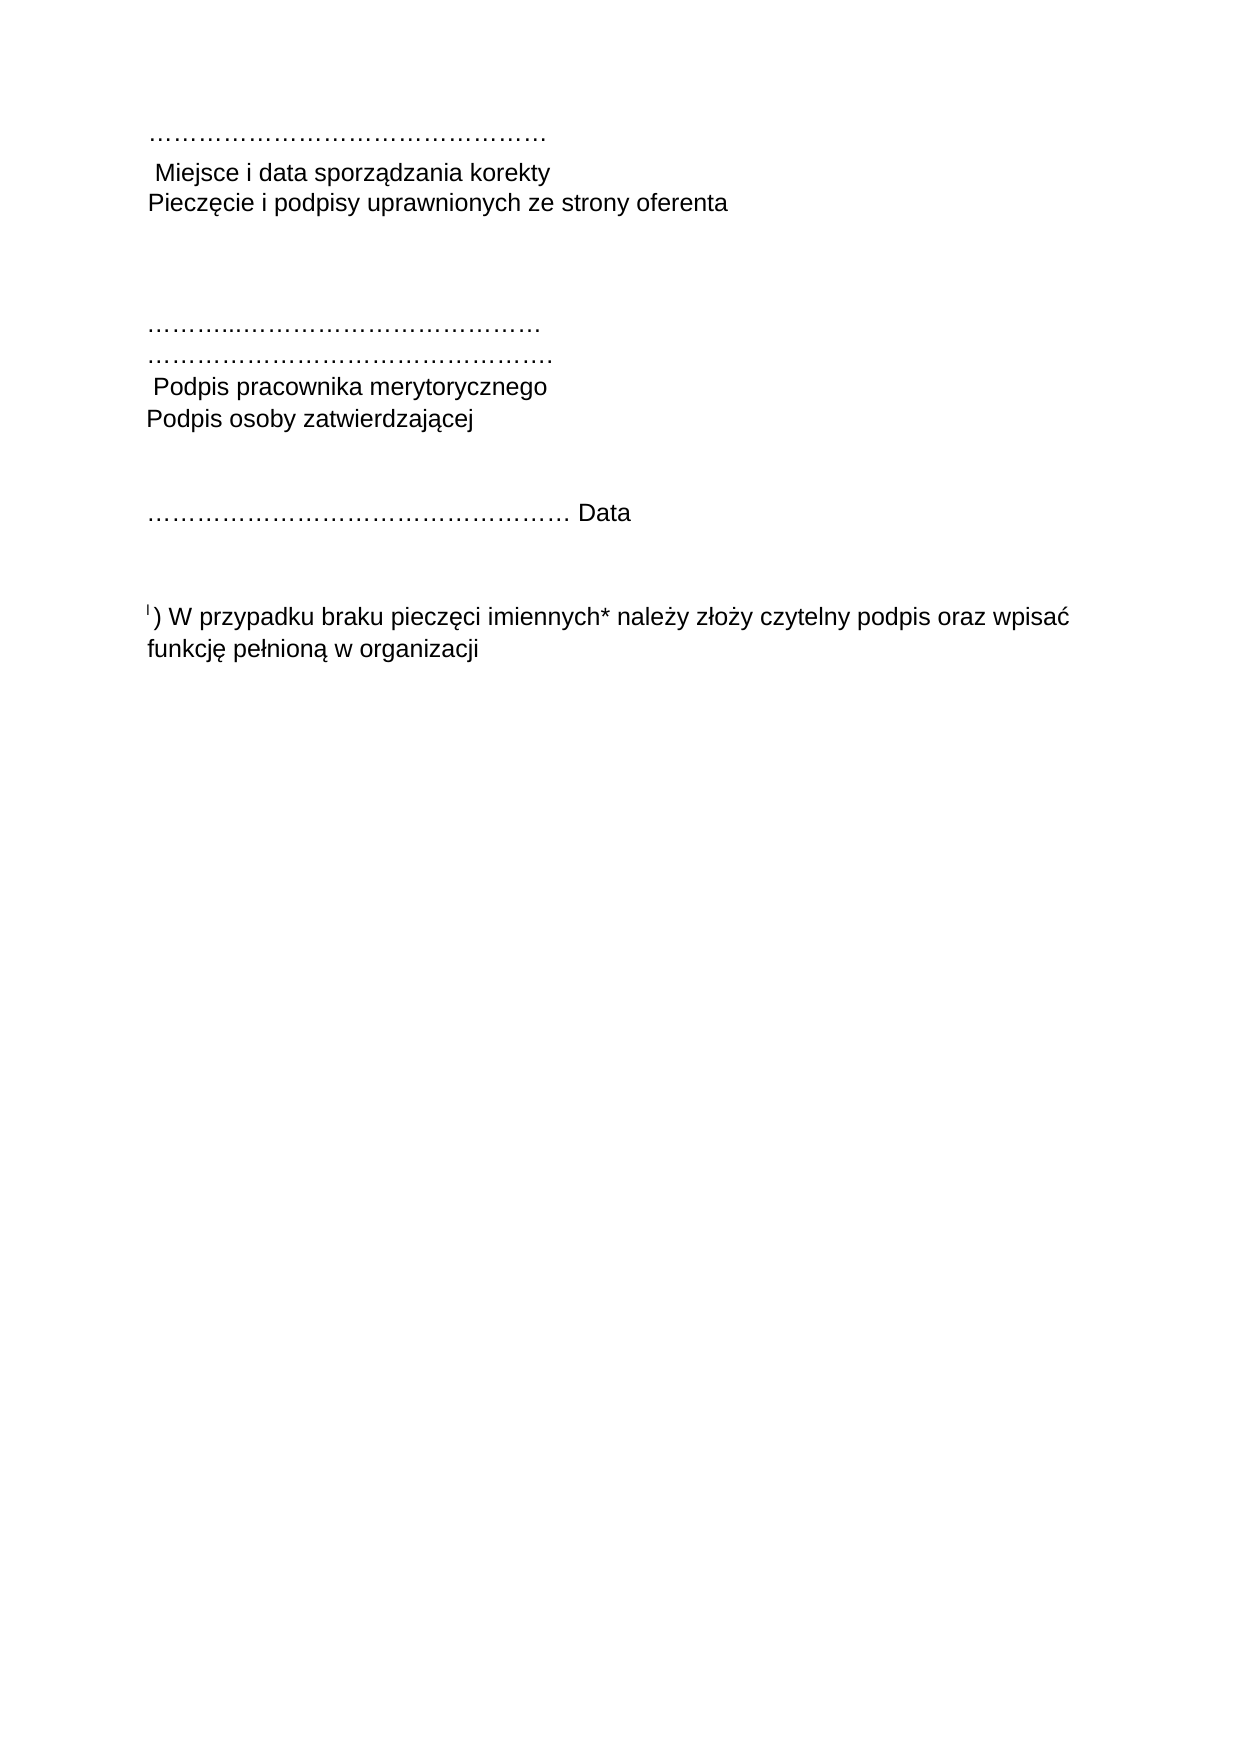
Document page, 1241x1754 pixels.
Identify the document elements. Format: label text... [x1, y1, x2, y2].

text ………………………………………… [148, 118, 1093, 147]
text Podpis osoby zatwierdzającej [146, 404, 1093, 432]
text Miejsce i data sporządzania korekty [148, 158, 1093, 187]
text Podpis pracownika merytorycznego [146, 372, 1093, 401]
text l ) W przypadku braku pieczęci imiennych* należy złoży czytelny podpis oraz wpisać funkcję pełnioną w organizacji [146, 602, 1093, 663]
text …………………………………………… Data [146, 498, 1093, 527]
text ………...……………………………… [146, 309, 1093, 338]
text …………………………………………. [146, 341, 1093, 369]
text Pieczęcie i podpisy uprawnionych ze strony oferenta [148, 188, 1093, 217]
